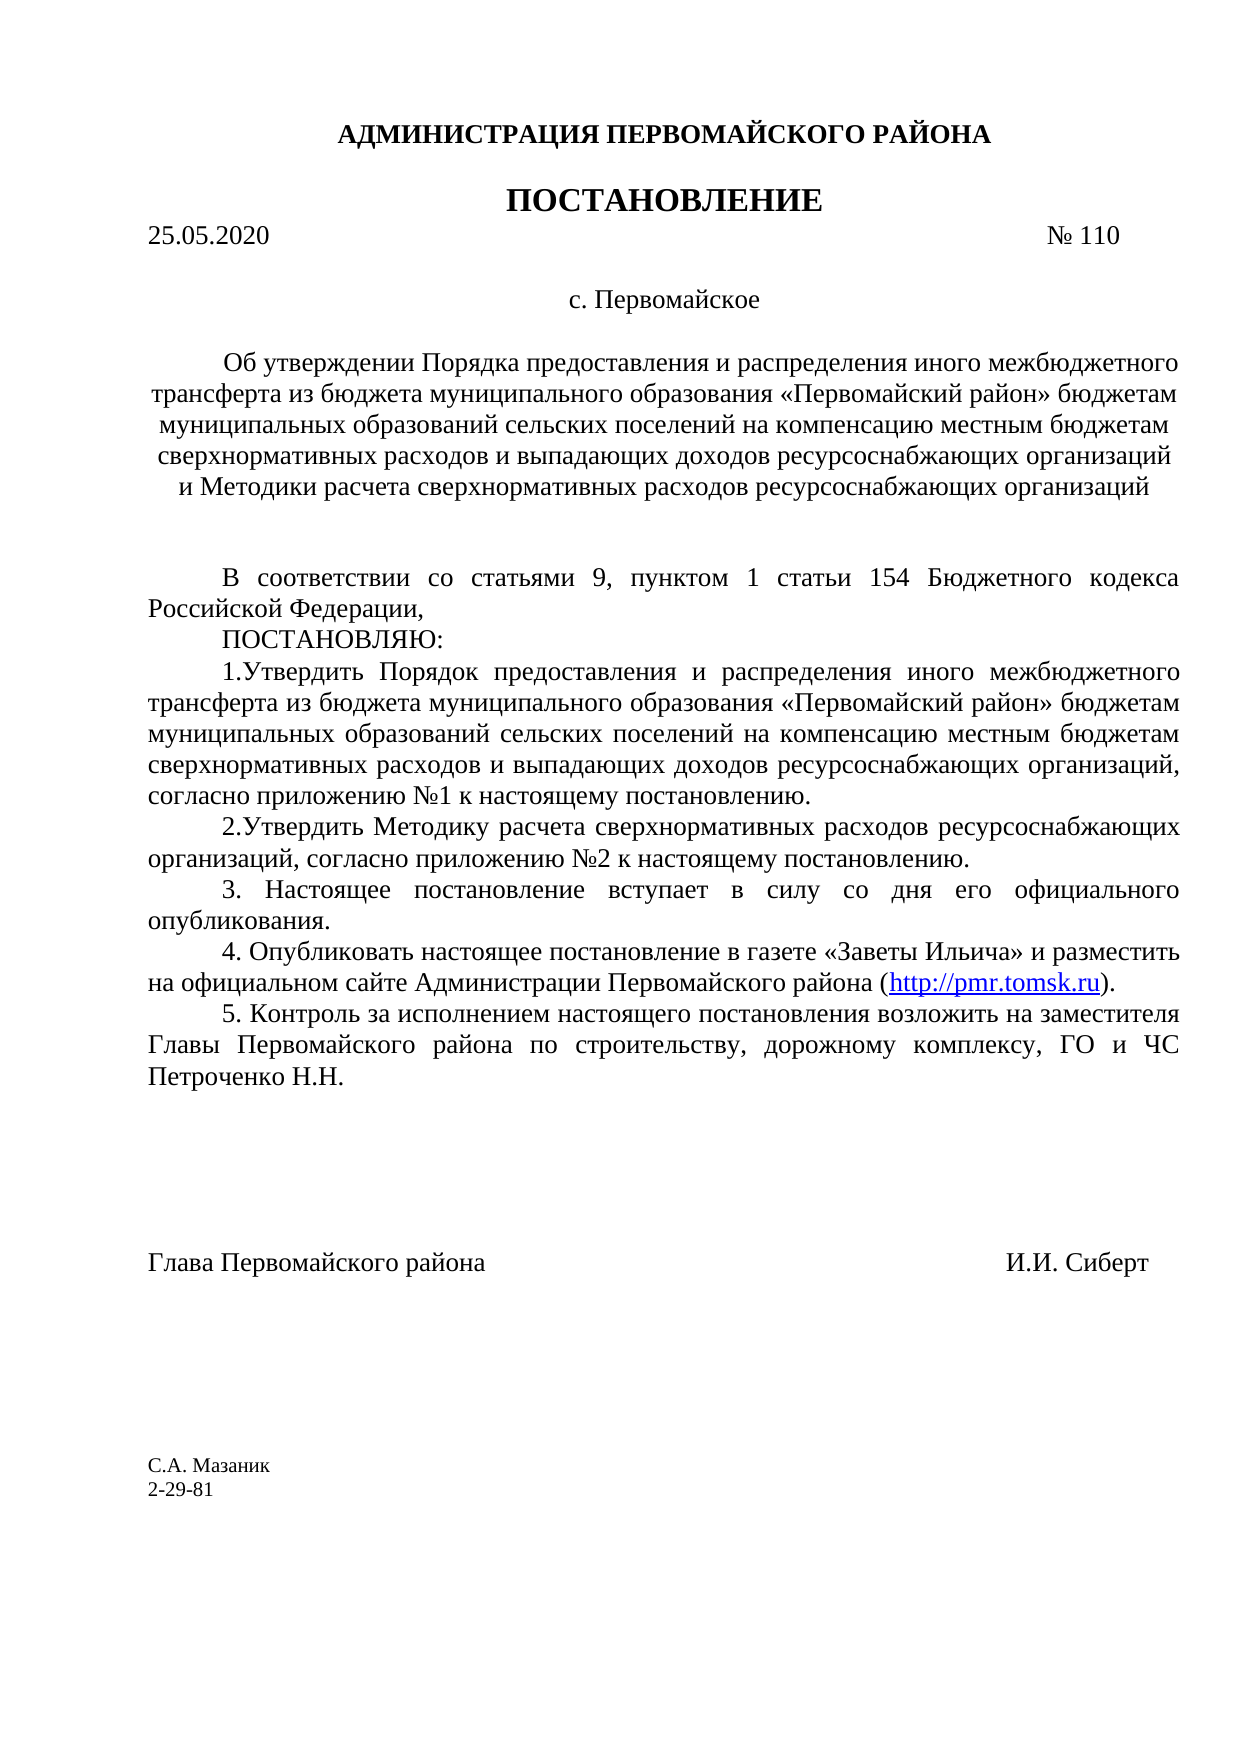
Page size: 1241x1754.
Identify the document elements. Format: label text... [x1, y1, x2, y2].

text ПОСТАНОВЛЕНИЕ [148, 180, 1181, 219]
text 2.Утвердить Методику расчета сверхнормативных расходов ресурсоснабжающих организаций, согласно приложению №2 к настоящему постановлению. [148, 811, 1181, 873]
text 1.Утвердить Порядок предоставления и распределения иного межбюджетного трансферта из бюджета муниципального образования «Первомайский район» бюджетам муниципальных образований сельских поселений на компенсацию местным бюджетам сверхнормативных расходов и выпадающих доходов ресурсоснабжающих организаций, согласно приложению №1 к настоящему постановлению. [148, 655, 1181, 811]
text АДМИНИСТРАЦИЯ ПЕРВОМАЙСКОГО РАЙОНА [148, 118, 1181, 149]
text 25.05.2020 № 110 [148, 219, 1181, 250]
text 5. Контроль за исполнением настоящего постановления возложить на заместителя Главы Первомайского района по строительству, дорожному комплексу, ГО и ЧС Петроченко Н.Н. [148, 997, 1181, 1091]
text В соответствии со статьями 9, пунктом 1 статьи 154 Бюджетного кодекса Российской Федерации, [148, 561, 1181, 624]
text ПОСТАНОВЛЯЮ: [148, 624, 1181, 655]
text Об утверждении Порядка предоставления и распределения иного межбюджетного трансферта из бюджета муниципального образования «Первомайский район» бюджетам муниципальных образований сельских поселений на компенсацию местным бюджетам сверхнормативных расходов и выпадающих доходов ресурсоснабжающих организаций и Методики расчета сверхнормативных расходов ресурсоснабжающих организаций [148, 346, 1181, 501]
text 4. Опубликовать настоящее постановление в газете «Заветы Ильича» и разместить на официальном сайте Администрации Первомайского района (http://pmr.tomsk.ru). [148, 935, 1181, 997]
text Глава Первомайского района И.И. Сиберт [148, 1247, 1181, 1278]
text 3. Настоящее постановление вступает в силу со дня его официального опубликования. [148, 873, 1181, 935]
text С.А. Мазаник [148, 1453, 1181, 1477]
text 2-29-81 [148, 1477, 1181, 1501]
text с. Первомайское [148, 283, 1181, 314]
